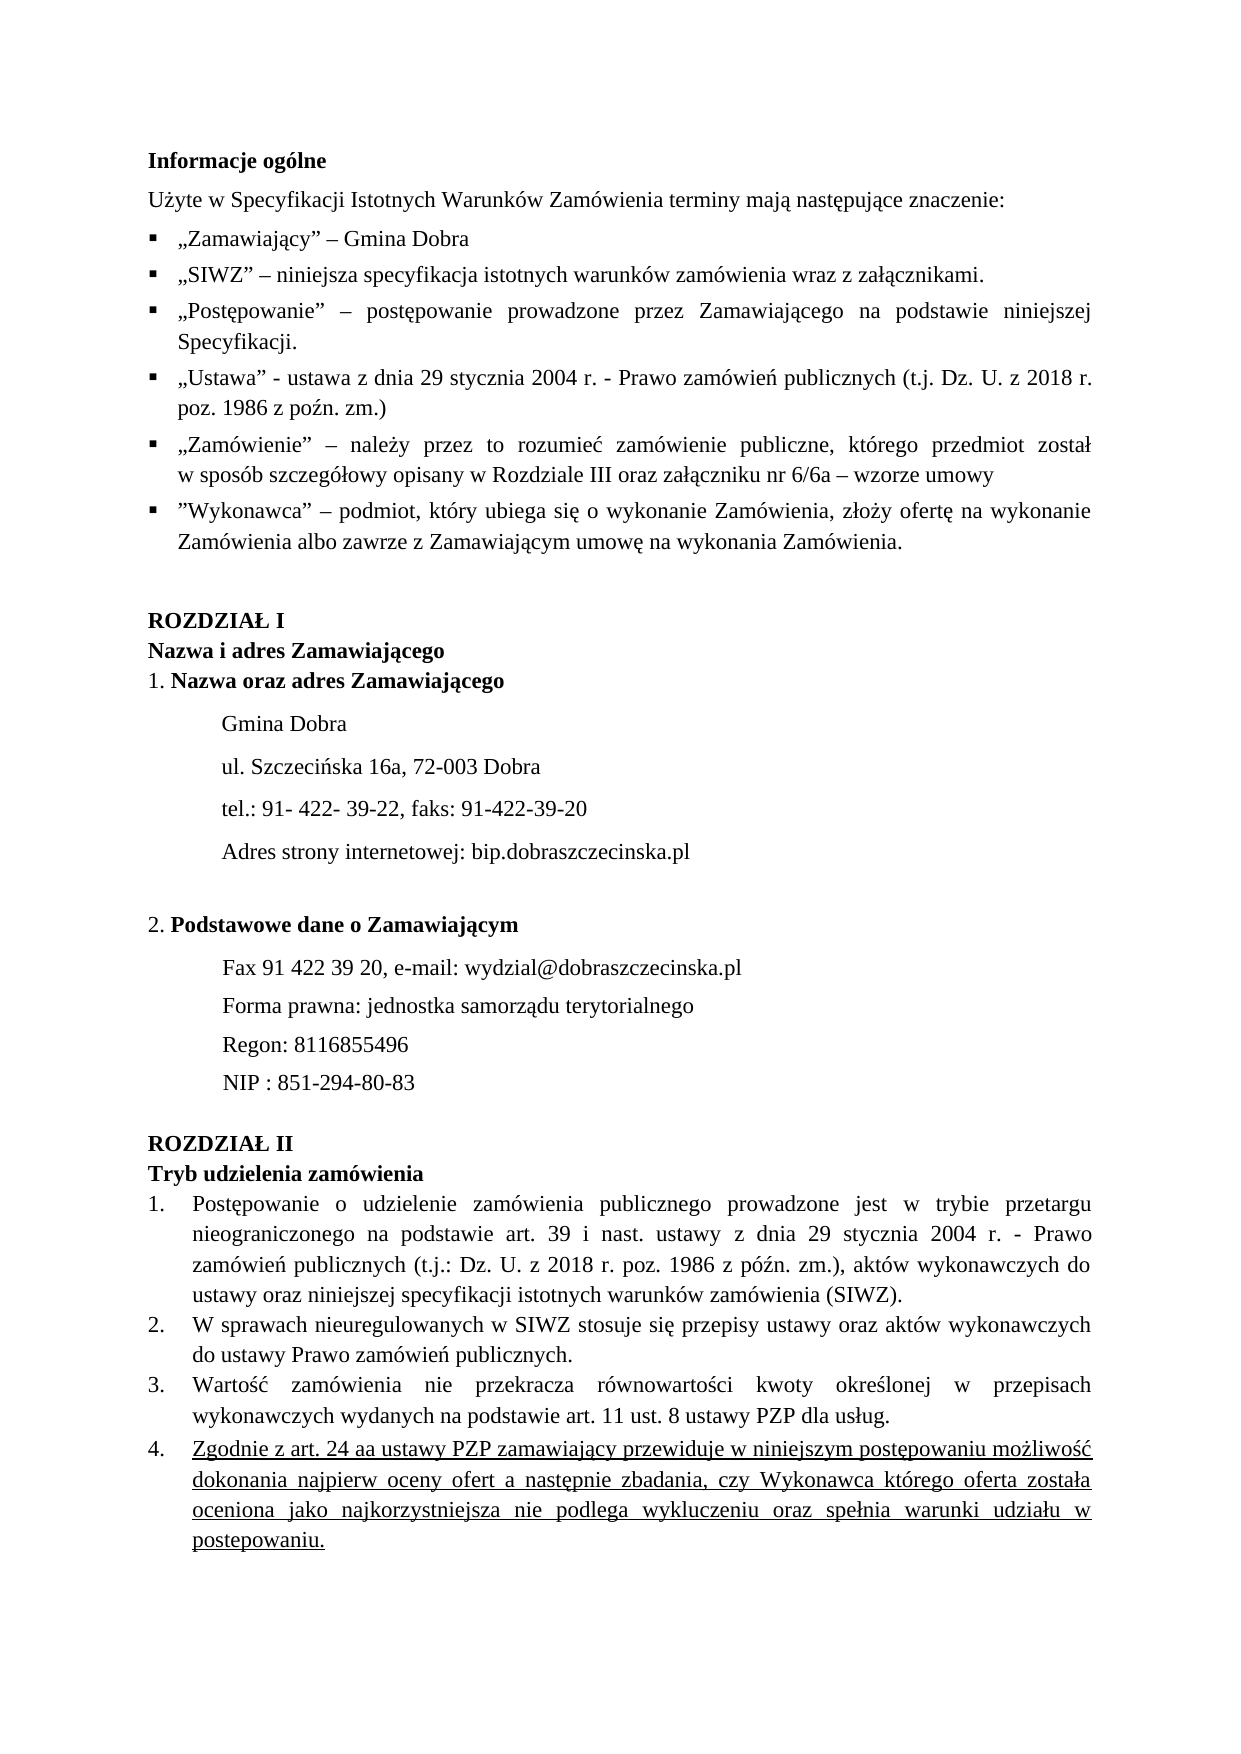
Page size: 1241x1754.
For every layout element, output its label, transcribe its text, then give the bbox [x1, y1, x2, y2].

text Informacje ogólne [148, 148, 1093, 174]
list „SIWZ” – niniejsza specyfikacja istotnych warunków zamówienia wraz z załącznikami. [148, 261, 1093, 287]
text ROZDZIAŁ I [148, 607, 1093, 633]
text Forma prawna: jednostka samorządu terytorialnego [222, 992, 1093, 1019]
list „Zamówienie” – należy przez to rozumieć zamówienie publiczne, którego przedmiot został w sposób szczegółowy opisany w Rozdziale III oraz załączniku nr 6/6a – wzorze umowy [148, 431, 1093, 487]
text Adres strony internetowej: bip.dobraszczecinska.pl [148, 838, 1093, 864]
list Wartość zamówienia nie przekracza równowartości kwoty określonej w przepisach wykonawczych wydanych na podstawie art. 11 ust. 8 ustawy PZP dla usług. [148, 1372, 1093, 1428]
text NIP : 851-294-80-83 [223, 1069, 1093, 1096]
list ”Wykonawca” – podmiot, który ubiega się o wykonanie Zamówienia, złoży ofertę na wykonanie Zamówienia albo zawrze z Zamawiającym umowę na wykonania Zamówienia. [148, 498, 1093, 554]
list Zgodnie z art. 24 aa ustawy PZP zamawiający przewiduje w niniejszym postępowaniu możliwość dokonania najpierw oceny ofert a następnie zbadania, czy Wykonawca którego oferta została oceniona jako najkorzystniejsza nie podlega wykluczeniu oraz spełnia warunki udziału w postepowaniu. [148, 1436, 1093, 1552]
text Użyte w Specyfikacji Istotnych Warunków Zamówienia terminy mają następujące znaczenie: [148, 186, 1093, 212]
list W sprawach nieuregulowanych w SIWZ stosuje się przepisy ustawy oraz aktów wykonawczych do ustawy Prawo zamówień publicznych. [148, 1311, 1093, 1368]
list „Postępowanie” – postępowanie prowadzone przez Zamawiającego na podstawie niniejszej Specyfikacji. [148, 298, 1093, 354]
text ul. Szczecińska 16a, 72-003 Dobra [148, 753, 1093, 779]
list „Zamawiający” – Gmina Dobra [148, 225, 1093, 251]
list Postępowanie o udzielenie zamówienia publicznego prowadzone jest w trybie przetargu nieograniczonego na podstawie art. 39 i nast. ustawy z dnia 29 stycznia 2004 r. - Prawo zamówień publicznych (t.j.: Dz. U. z 2018 r. poz. 1986 z późn. zm.), aktów wykonawczych do ustawy oraz niniejszej specyfikacji istotnych warunków zamówienia (SIWZ). [148, 1190, 1093, 1307]
text Tryb udzielenia zamówienia [148, 1160, 1093, 1186]
text ROZDZIAŁ II [148, 1130, 1093, 1156]
text Nazwa i adres Zamawiającego [148, 637, 1093, 663]
text Regon: 8116855496 [222, 1031, 1093, 1057]
text 1. Nazwa oraz adres Zamawiającego [148, 667, 1093, 694]
list „Ustawa” - ustawa z dnia 29 stycznia 2004 r. - Prawo zamówień publicznych (t.j. Dz. U. z 2018 r. poz. 1986 z poźn. zm.) [148, 364, 1093, 421]
text Fax 91 422 39 20, e-mail: wydzial@dobraszczecinska.pl [222, 954, 1093, 980]
text Gmina Dobra [148, 710, 1093, 736]
text tel.: 91- 422- 39-22, faks: 91-422-39-20 [148, 796, 1093, 822]
text 2. Podstawowe dane o Zamawiającym [148, 911, 1093, 937]
